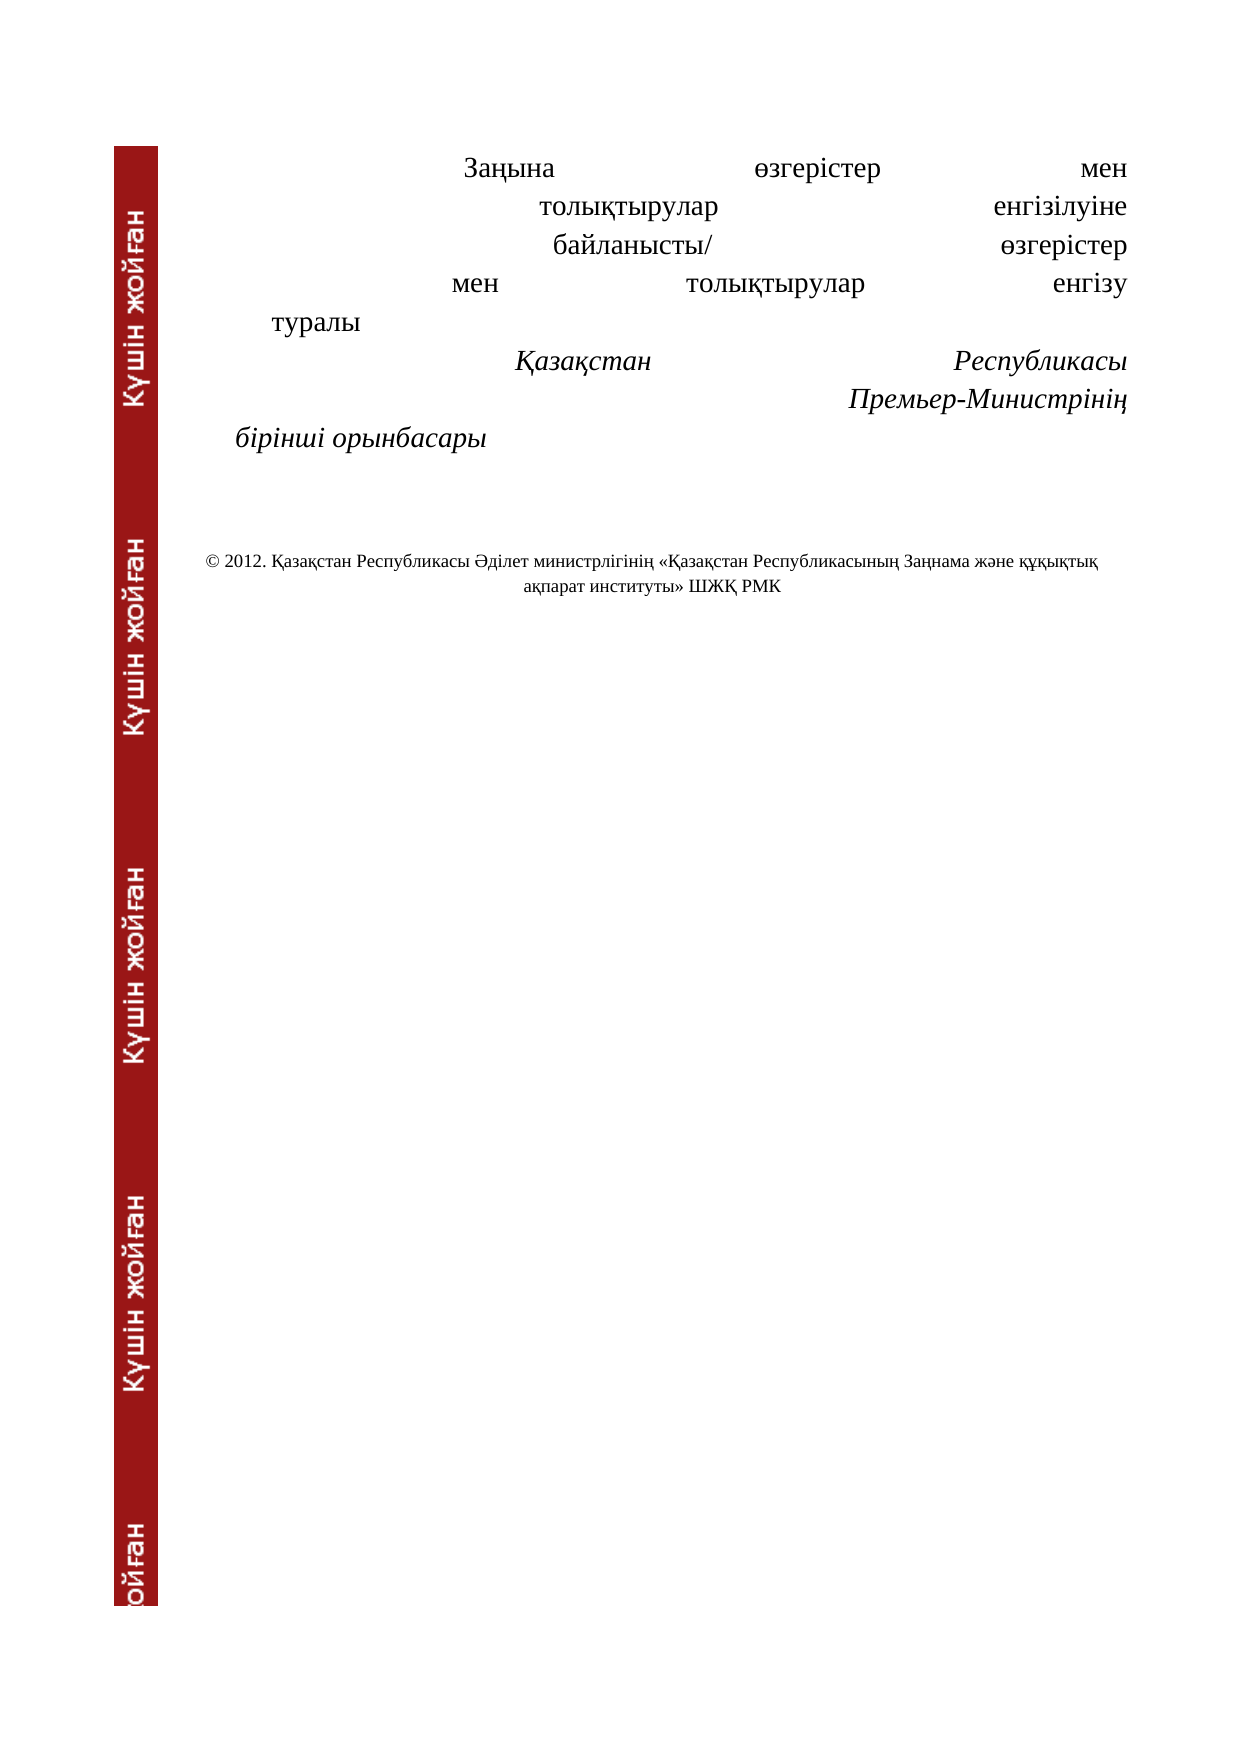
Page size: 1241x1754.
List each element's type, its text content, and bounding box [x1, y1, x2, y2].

picture [114, 596, 158, 1606]
picture [114, 453, 158, 550]
text Қазақстан Республикасы Премьер-Министрiнiң бiрiншi орынбасары [112, 343, 1128, 453]
text © 2012. Қазақстан Республикасы Әділет министрлігінің «Қазақстан Республикасының Заңнама және құқықтық ақпарат институты» ШЖҚ РМК [112, 550, 1128, 596]
picture [114, 146, 158, 150]
picture [114, 338, 158, 343]
